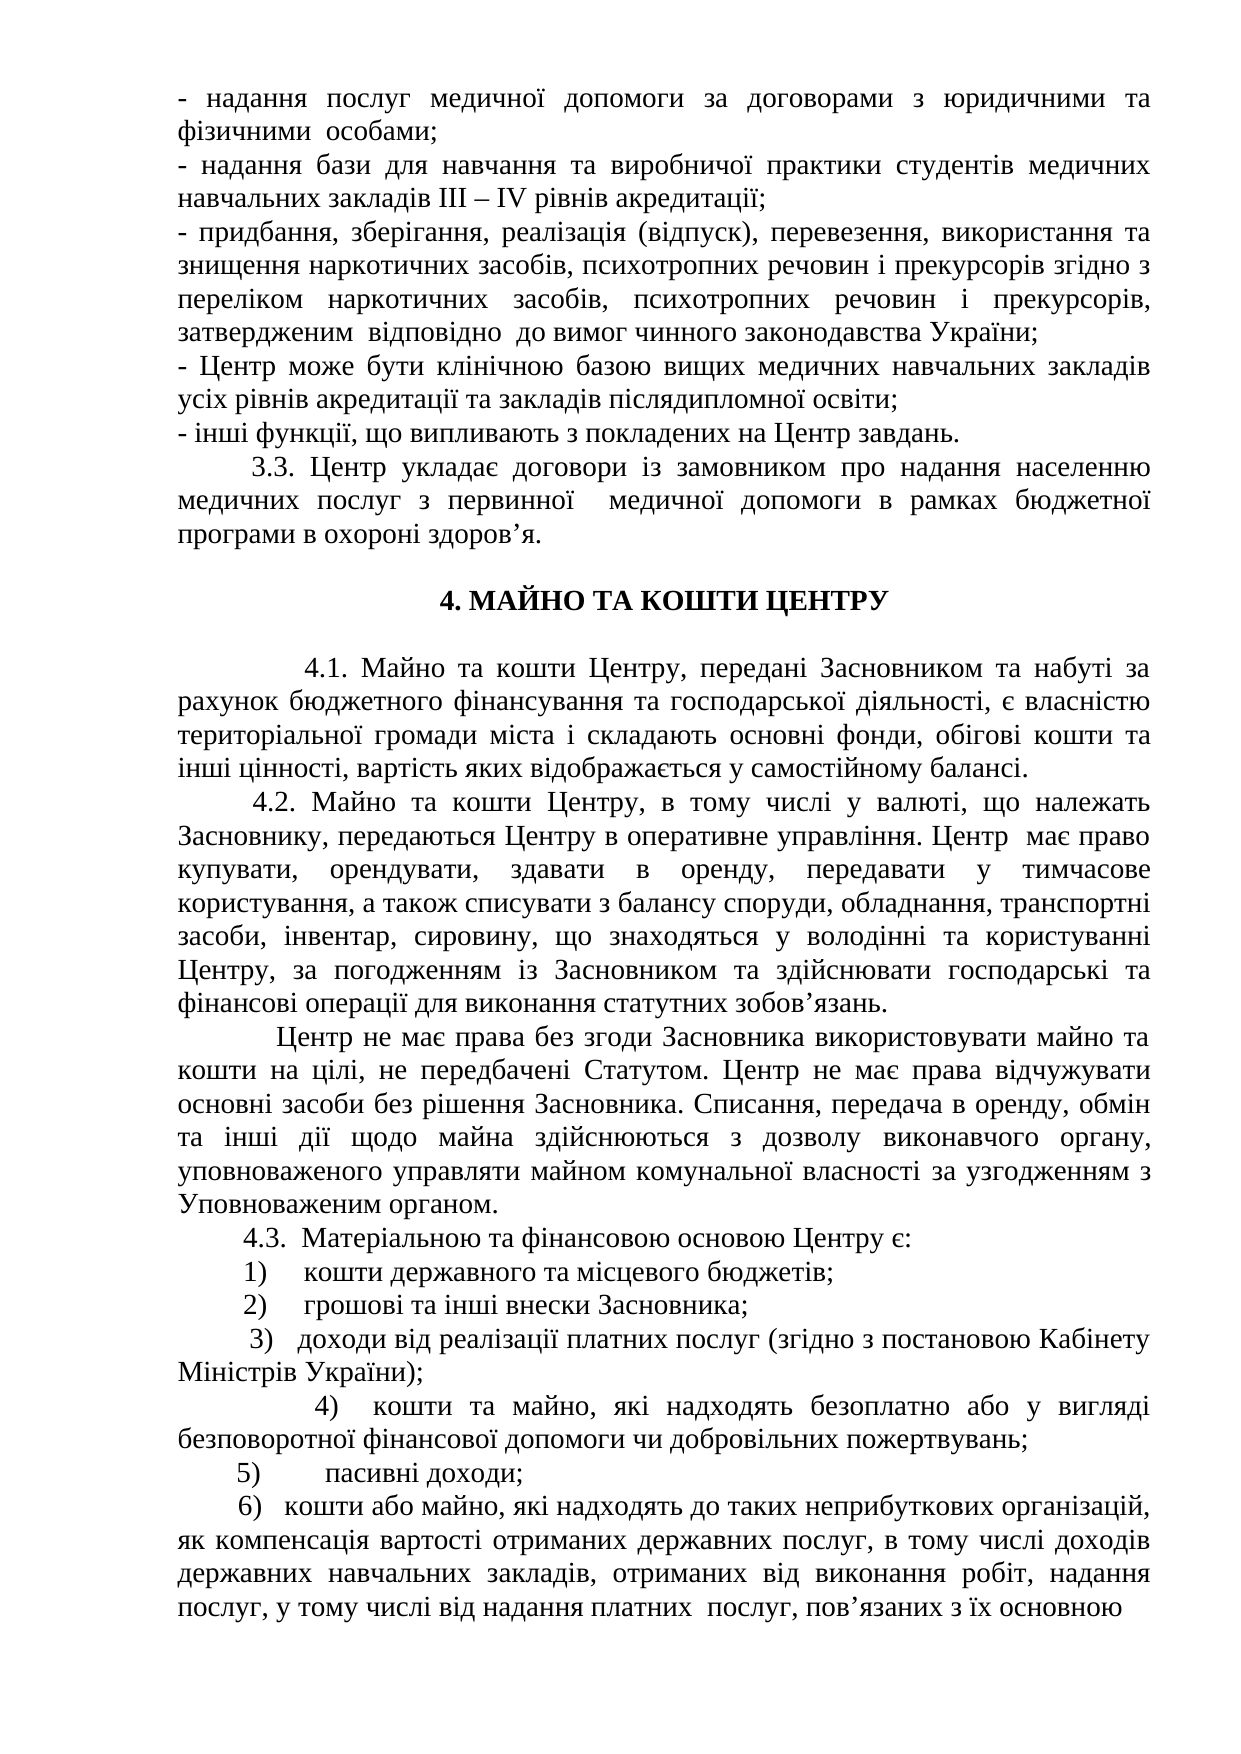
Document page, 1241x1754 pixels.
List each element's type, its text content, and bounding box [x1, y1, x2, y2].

text 4) кошти та майно, які надходять безоплатно або у вигляді безповоротної фінансової допомоги чи добровільних пожертвувань; [177, 1388, 1152, 1455]
text 4. МАЙНО ТА КОШТИ ЦЕНТРУ [177, 583, 1152, 616]
text - інші функції, що випливають з покладених на Центр завдань. [177, 415, 1152, 449]
text 1) кошти державного та місцевого бюджетів; [177, 1254, 1152, 1287]
text - надання бази для навчання та виробничої практики студентів медичних навчальних закладів III – IV рівнів акредитації; [177, 147, 1152, 214]
text 3) доходи від реалізації платних послуг (згідно з постановою Кабінету Міністрів України); [177, 1321, 1152, 1388]
text - Центр може бути клінічною базою вищих медичних навчальних закладів усіх рівнів акредитації та закладів післядипломної освіти; [177, 348, 1152, 415]
list пасивні доходи; [177, 1455, 1152, 1488]
text - придбання, зберігання, реалізація (відпуск), перевезення, використання та знищення наркотичних засобів, психотропних речовин і прекурсорів згідно з переліком наркотичних засобів, психотропних речовин і прекурсорів, затвердженим відповідно до вимог чинного законодавства України; [177, 214, 1152, 348]
text 6) кошти або майно, які надходять до таких неприбуткових організацій, як компенсація вартості отриманих державних послуг, в тому числі доходів державних навчальних закладів, отриманих від виконання робіт, надання послуг, у тому числі від надання платних послуг, пов’язаних з їх основною [177, 1488, 1152, 1623]
text Центр не має права без згоди Засновника використовувати майно та кошти на цілі, не передбачені Статутом. Центр не має права відчужувати основні засоби без рішення Засновника. Списання, передача в оренду, обмін та інші дії щодо майна здійснюються з дозволу виконавчого органу, уповноваженого управляти майном комунальної власності за узгодженням з Уповноваженим органом. [177, 1019, 1152, 1220]
text 4.2. Майно та кошти Центру, в тому числі у валюті, що належать Засновнику, передаються Центру в оперативне управління. Центр має право купувати, орендувати, здавати в оренду, передавати у тимчасове користування, а також списувати з балансу споруди, обладнання, транспортні засоби, інвентар, сировину, що знаходяться у володінні та користуванні Центру, за погодженням із Засновником та здійснювати господарські та фінансові операції для виконання статутних зобов’язань. [177, 784, 1152, 1019]
text 4.1. Майно та кошти Центру, передані Засновником та набуті за рахунок бюджетного фінансування та господарської діяльності, є власністю територіальної громади міста і складають основні фонди, обігові кошти та інші цінності, вартість яких відображається у самостійному балансі. [177, 650, 1152, 784]
text 3.3. Центр укладає договори із замовником про надання населенню медичних послуг з первинної медичної допомоги в рамках бюджетної програми в охороні здоров’я. [177, 449, 1152, 549]
text - надання послуг медичної допомоги за договорами з юридичними та фізичними особами; [177, 80, 1152, 147]
text 4.3. Матеріальною та фінансовою основою Центру є: [177, 1220, 1152, 1254]
text 2) грошові та інші внески Засновника; [177, 1287, 1152, 1321]
